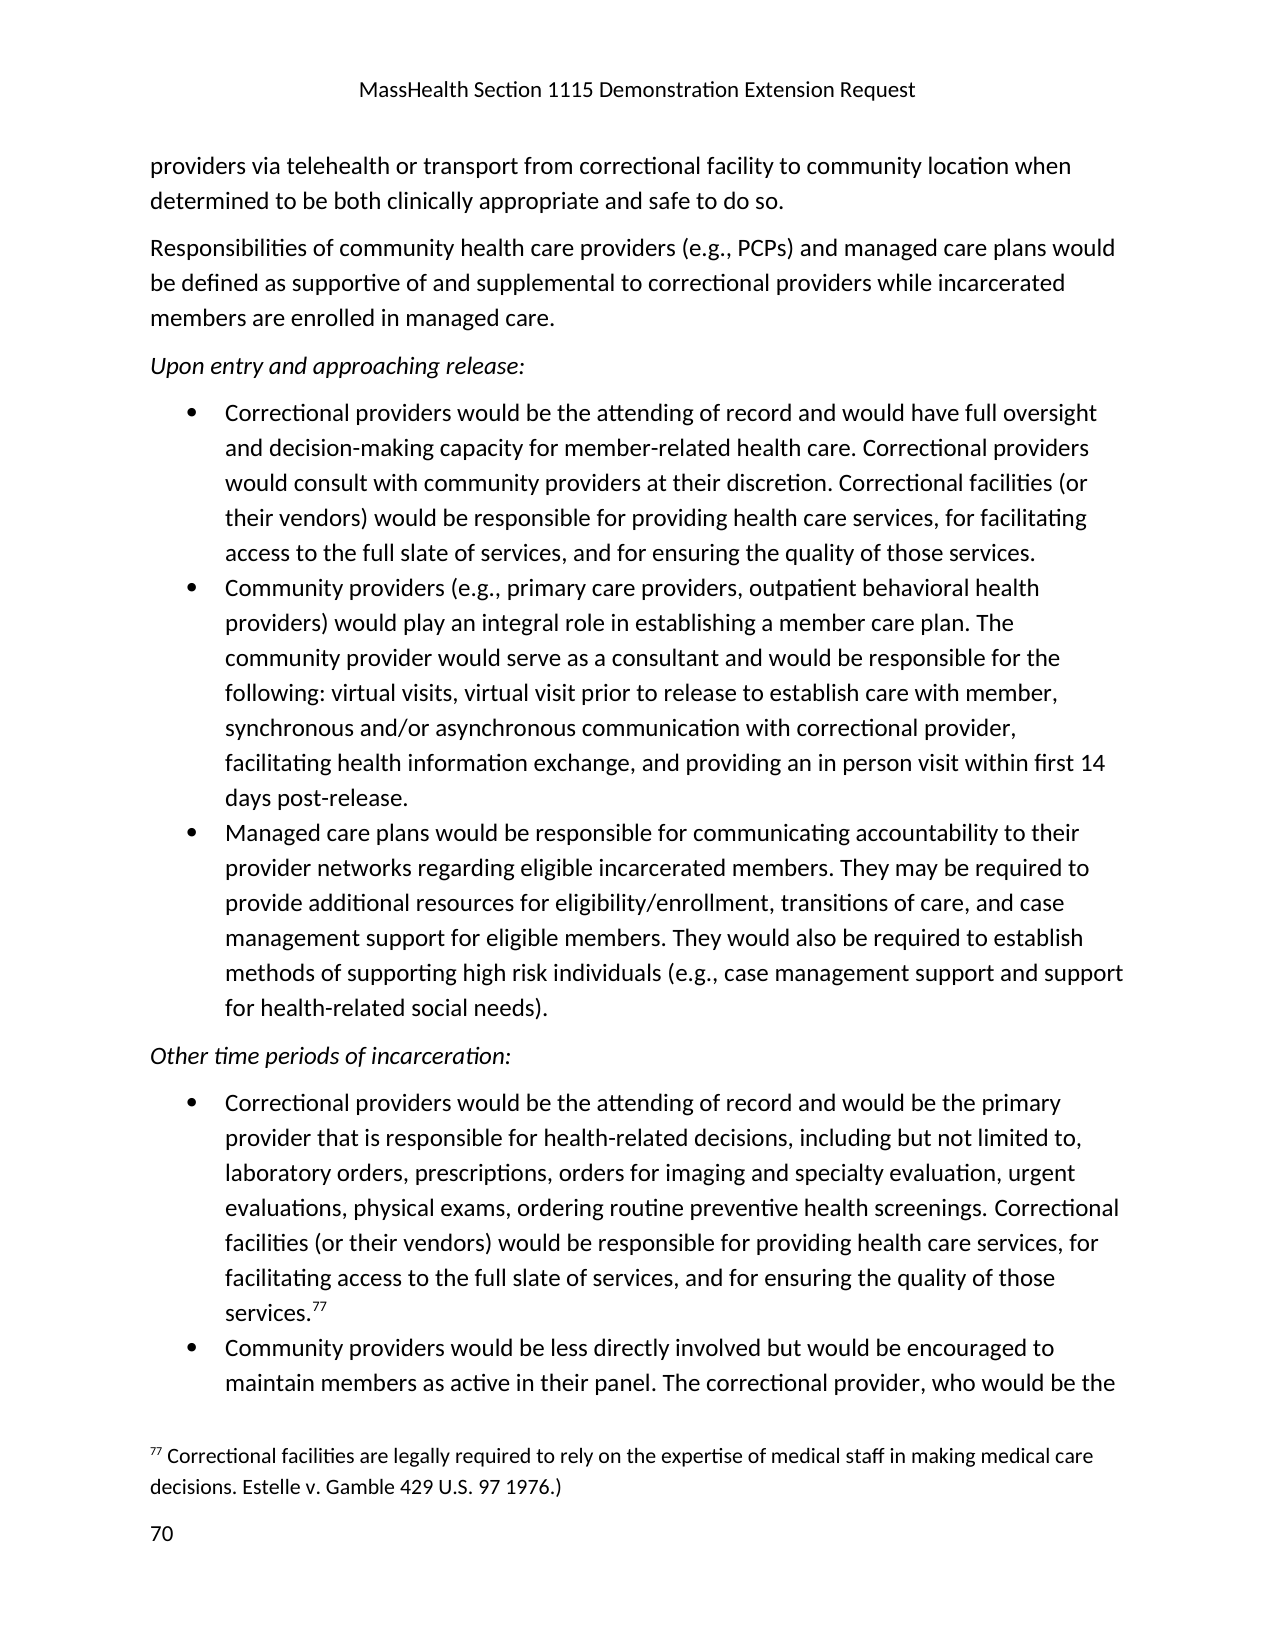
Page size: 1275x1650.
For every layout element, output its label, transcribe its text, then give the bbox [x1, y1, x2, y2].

text Responsibilities of community health care providers (e.g., PCPs) and managed care plans would be defined as supportive of and supplemental to correctional providers while incarcerated members are enrolled in managed care. [150, 232, 1125, 333]
list Managed care plans would be responsible for communicating accountability to their provider networks regarding eligible incarcerated members. They may be required to provide additional resources for eligibility/enrollment, transitions of care, and case management support for eligible members. They would also be required to establish methods of supporting high risk individuals (e.g., case management support and support for health-related social needs). [187, 817, 1125, 1023]
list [187, 1332, 1125, 1398]
list Correctional providers would be the attending of record and would be the primary provider that is responsible for health-related decisions, including but not limited to, laboratory orders, prescriptions, orders for imaging and specialty evaluation, urgent evaluations, physical exams, ordering routine preventive health screenings. Correctional facilities (or their vendors) would be responsible for providing health care services, for facilitating access to the full slate of services, and for ensuring the quality of those services. [187, 1087, 1125, 1328]
text Upon entry and approaching release: [150, 350, 1125, 381]
text Other time periods of incarceration: [150, 1040, 1125, 1071]
list Correctional providers would be the attending of record and would have full oversight and decision-making capacity for member-related health care. Correctional providers would consult with community providers at their discretion. Correctional facilities (or their vendors) would be responsible for providing health care services, for facilitating access to the full slate of services, and for ensuring the quality of those services. [187, 397, 1125, 568]
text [150, 150, 1125, 216]
list Community providers (e.g., primary care providers, outpatient behavioral health providers) would play an integral role in establishing a member care plan. The community provider would serve as a consultant and would be responsible for the following: virtual visits, virtual visit prior to release to establish care with member, synchronous and/or asynchronous communication with correctional provider, facilitating health information exchange, and providing an in person visit within first 14 days post-release. [187, 572, 1125, 813]
